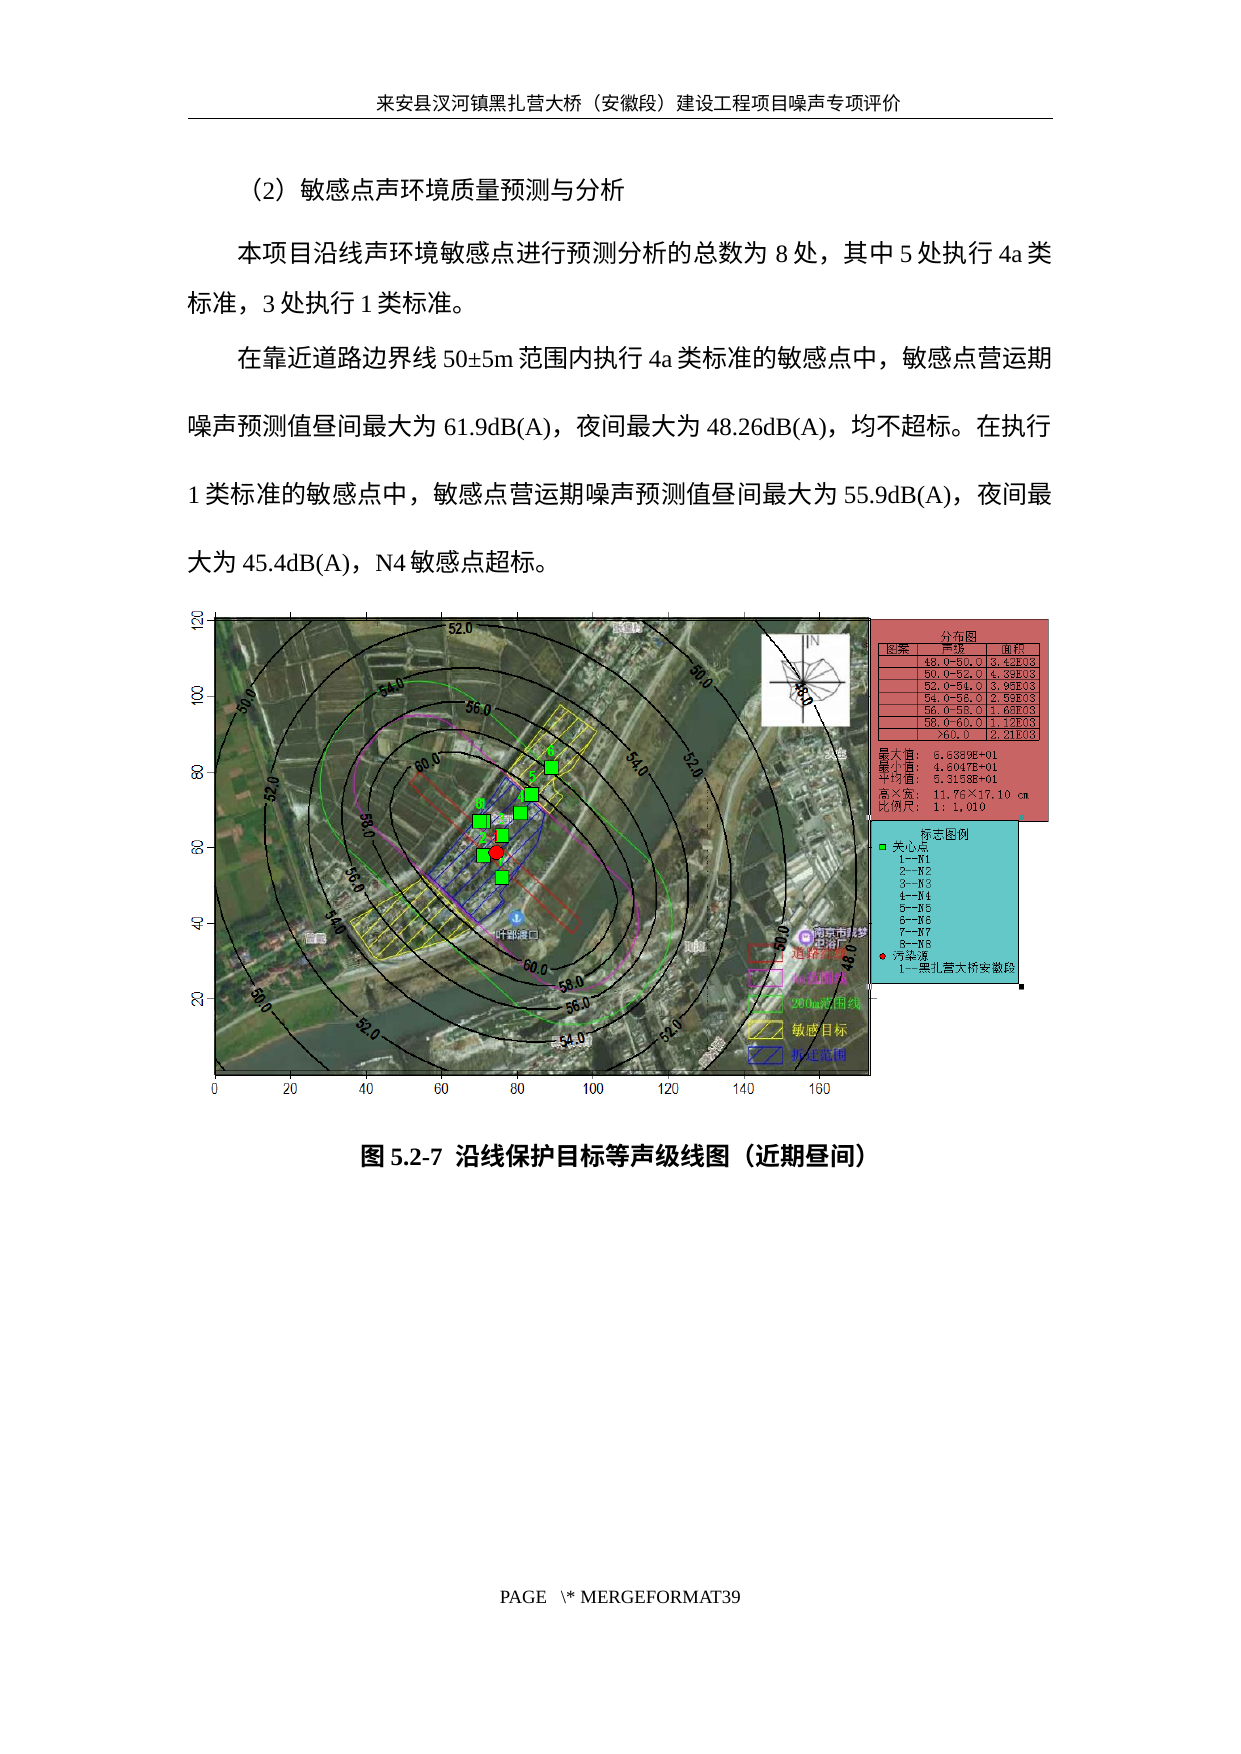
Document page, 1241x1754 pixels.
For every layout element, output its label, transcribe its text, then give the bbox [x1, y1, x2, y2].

picture [187, 603, 1053, 1096]
text （2）敏感点声环境质量预测与分析 [187, 155, 1053, 223]
text 在靠近道路边界线50±5m范围内执行4a类标准的敏感点中，敏感点营运期噪声预测值昼间最大为61.9dB(A)，夜间最大为48.26dB(A)，均不超标。在执行1类标准的敏感点中，敏感点营运期噪声预测值昼间最大为55.9dB(A)，夜间最大为45.4dB(A)，N4敏感点超标。 [187, 323, 1053, 594]
text 图5.2-7 沿线保护目标等声级线图（近期昼间） [187, 1121, 1053, 1189]
text 本项目沿线声环境敏感点进行预测分析的总数为8处，其中5处执行4a类标准，3处执行1类标准。 [187, 223, 1053, 323]
